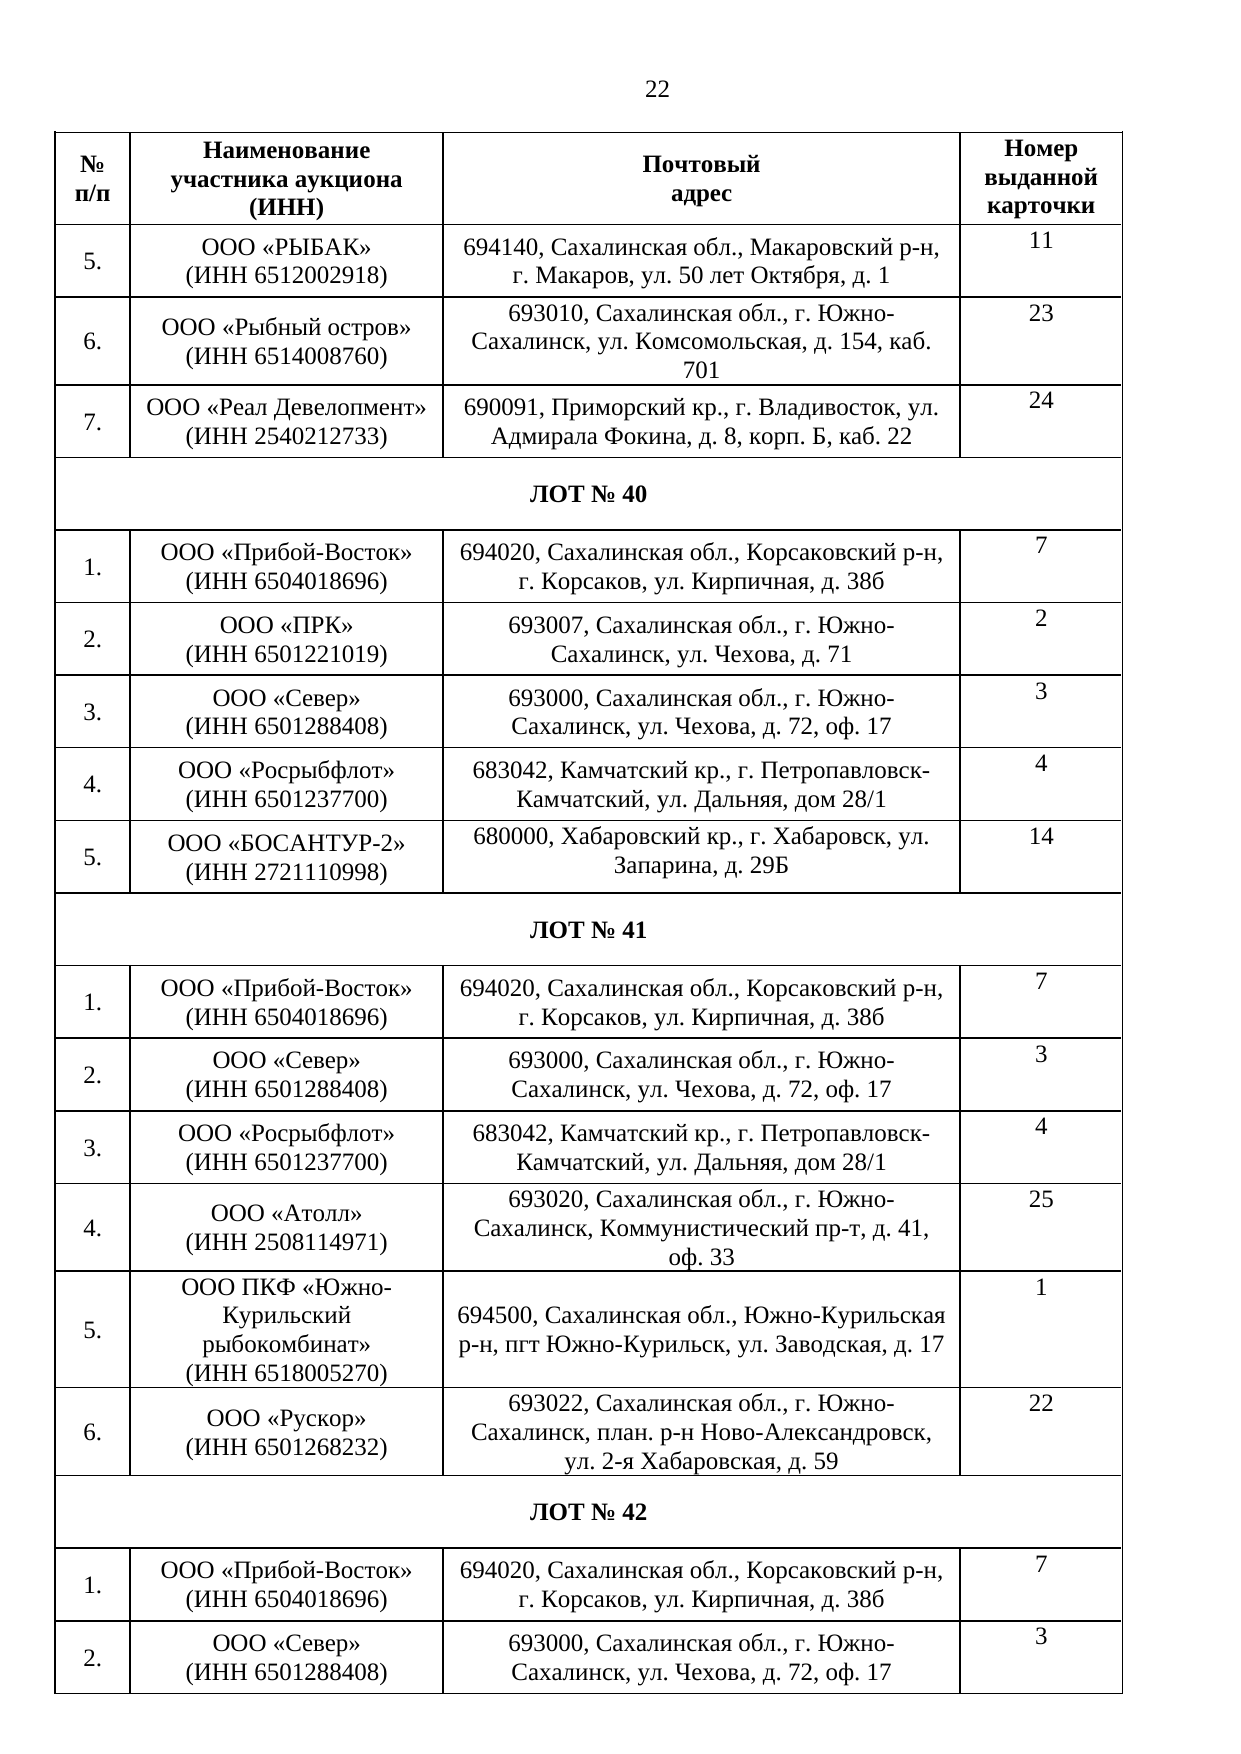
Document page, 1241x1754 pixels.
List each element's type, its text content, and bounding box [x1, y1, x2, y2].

table_cell 6. [56, 1388, 129, 1475]
table_cell ООО «Прибой-Восток» (ИНН 6504018696) [131, 966, 442, 1037]
table_cell 23 [961, 296, 1122, 384]
table_cell 7 [961, 965, 1122, 1037]
table_cell 2 [961, 602, 1122, 674]
table_cell 694140, Сахалинская обл., Макаровский р-н, г. Макаров, ул. 50 лет Октября, д. 1 [444, 225, 959, 296]
table_cell 694020, Сахалинская обл., Корсаковский р-н, г. Корсаков, ул. Кирпичная, д. 38б [444, 531, 959, 602]
table_cell ООО «Прибой-Восток» (ИНН 6504018696) [131, 531, 442, 602]
table_cell ООО «Рыбный остров» (ИНН 6514008760) [131, 298, 442, 384]
table_cell ООО «Север» (ИНН 6501288408) [131, 1622, 442, 1692]
table_cell 680000, Хабаровский кр., г. Хабаровск, ул. Запарина, д. 29Б [444, 821, 959, 892]
table_cell 693000, Сахалинская обл., г. Южно-Сахалинск, ул. Чехова, д. 72, оф. 17 [444, 1622, 959, 1692]
table_cell 25 [961, 1183, 1122, 1270]
table_cell 3 [961, 674, 1122, 747]
table_cell 1. [56, 531, 129, 602]
table_cell 14 [961, 820, 1122, 892]
table_cell 7 [961, 529, 1122, 602]
table_cell 6. [56, 298, 129, 384]
table_cell ООО «Росрыбфлот» (ИНН 6501237700) [131, 748, 442, 819]
table_cell 693000, Сахалинская обл., г. Южно-Сахалинск, ул. Чехова, д. 72, оф. 17 [444, 676, 959, 747]
table_cell 3. [56, 1112, 129, 1182]
table_cell 693000, Сахалинская обл., г. Южно-Сахалинск, ул. Чехова, д. 72, оф. 17 [444, 1039, 959, 1110]
table_cell ООО «РЫБАК» (ИНН 6512002918) [131, 225, 442, 296]
table_cell 3 [961, 1620, 1122, 1692]
table_cell 693010, Сахалинская обл., г. Южно-Сахалинск, ул. Комсомольская, д. 154, каб. 701 [444, 298, 959, 384]
table_cell 694020, Сахалинская обл., Корсаковский р-н, г. Корсаков, ул. Кирпичная, д. 38б [444, 1549, 959, 1620]
table_cell ООО «ПРК» (ИНН 6501221019) [131, 603, 442, 674]
table_cell 683042, Камчатский кр., г. Петропавловск-Камчатский, ул. Дальняя, дом 28/1 [444, 748, 959, 819]
table_cell 24 [961, 384, 1122, 456]
table_cell 1 [961, 1270, 1122, 1387]
table_cell 3. [56, 676, 129, 747]
table_cell 693022, Сахалинская обл., г. Южно-Сахалинск, план. р-н Ново-Александровск, ул. 2-я Хабаровская, д. 59 [444, 1388, 959, 1475]
table_cell 4. [56, 748, 129, 819]
table_cell 2. [56, 1039, 129, 1110]
table_cell ЛОТ № 41 [56, 892, 1122, 965]
table_cell ООО «БОСАНТУР-2» (ИНН 2721110998) [131, 821, 442, 892]
table_cell 5. [56, 1272, 129, 1387]
table_cell 1. [56, 966, 129, 1037]
table_cell ООО «Росрыбфлот» (ИНН 6501237700) [131, 1112, 442, 1182]
table_cell ООО «Север» (ИНН 6501288408) [131, 676, 442, 747]
table_cell 683042, Камчатский кр., г. Петропавловск-Камчатский, ул. Дальняя, дом 28/1 [444, 1112, 959, 1182]
table_cell 694500, Сахалинская обл., Южно-Курильская р-н, пгт Южно-Курильск, ул. Заводская, д. 17 [444, 1272, 959, 1387]
table_cell ООО «Рускор» (ИНН 6501268232) [131, 1388, 442, 1475]
table_cell ООО «Атолл» (ИНН 2508114971) [131, 1184, 442, 1270]
table_cell 5. [56, 821, 129, 892]
table_cell 7 [961, 1547, 1122, 1620]
table_cell 3 [961, 1037, 1122, 1110]
table_cell ООО «Север» (ИНН 6501288408) [131, 1039, 442, 1110]
table_cell ЛОТ № 40 [56, 456, 1122, 529]
table_cell 11 [961, 224, 1122, 296]
table_cell 2. [56, 1622, 129, 1692]
table_cell 7. [56, 386, 129, 456]
table_cell ООО «Реал Девелопмент» (ИНН 2540212733) [131, 386, 442, 456]
table_cell 4 [961, 747, 1122, 819]
table_cell 4 [961, 1110, 1122, 1182]
table_header № п/п [56, 133, 129, 223]
table_cell 693020, Сахалинская обл., г. Южно-Сахалинск, Коммунистический пр-т, д. 41, оф. 33 [444, 1184, 959, 1270]
table_cell ООО ПКФ «Южно-Курильский рыбокомбинат» (ИНН 6518005270) [131, 1272, 442, 1387]
table_cell 693007, Сахалинская обл., г. Южно-Сахалинск, ул. Чехова, д. 71 [444, 603, 959, 674]
table_cell 2. [56, 603, 129, 674]
table_header Наименование участника аукциона (ИНН) [131, 133, 442, 223]
table_cell 4. [56, 1184, 129, 1270]
table_cell 5. [56, 225, 129, 296]
table_cell 694020, Сахалинская обл., Корсаковский р-н, г. Корсаков, ул. Кирпичная, д. 38б [444, 966, 959, 1037]
table_header Почтовый адрес [444, 133, 959, 223]
table_cell ООО «Прибой-Восток» (ИНН 6504018696) [131, 1549, 442, 1620]
table_header Номер выданной карточки [961, 133, 1122, 223]
table_cell ЛОТ № 42 [56, 1475, 1122, 1547]
table_cell 1. [56, 1549, 129, 1620]
table_cell 690091, Приморский кр., г. Владивосток, ул. Адмирала Фокина, д. 8, корп. Б, каб. 22 [444, 386, 959, 456]
table_cell 22 [961, 1387, 1122, 1475]
